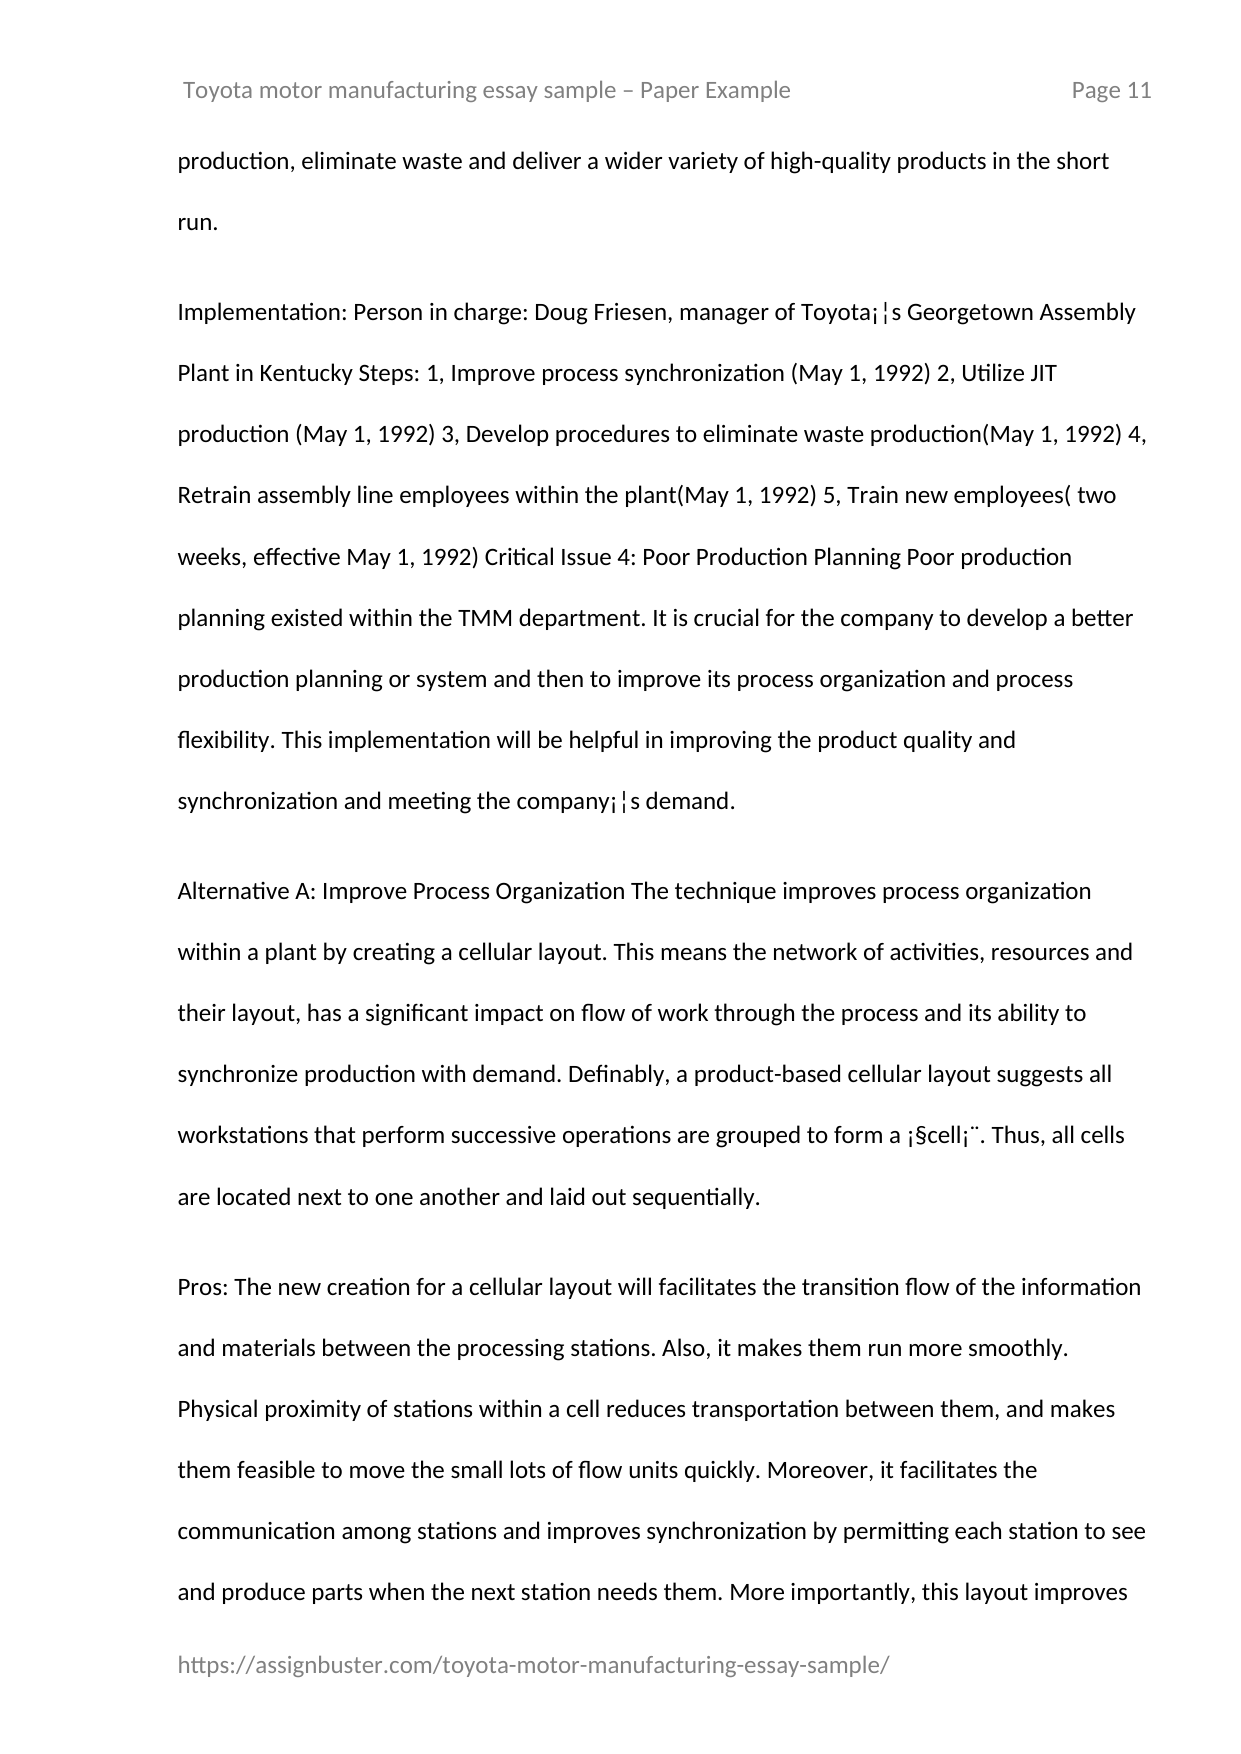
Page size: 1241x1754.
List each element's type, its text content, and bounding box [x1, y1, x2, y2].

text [177, 1271, 1152, 1607]
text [177, 145, 1152, 237]
text Implementation: Person in charge: Doug Friesen, manager of Toyota¡¦s Georgetown Assembly Plant in Kentucky Steps: 1, Improve process synchronization (May 1, 1992) 2, Utilize JIT production (May 1, 1992) 3, Develop procedures to eliminate waste production(May 1, 1992) 4, Retrain assembly line employees within the plant(May 1, 1992) 5, Train new employees( two weeks, effective May 1, 1992) Critical Issue 4: Poor Production Planning Poor production planning existed within the TMM department. It is crucial for the company to develop a better production planning or system and then to improve its process organization and process flexibility. This implementation will be helpful in improving the product quality and synchronization and meeting the company¡¦s demand. [177, 297, 1152, 815]
text Alternative A: Improve Process Organization The technique improves process organization within a plant by creating a cellular layout. This means the network of activities, resources and their layout, has a significant impact on flow of work through the process and its ability to synchronize production with demand. Definably, a product-based cellular layout suggests all workstations that perform successive operations are grouped to form a ¡§cell¡¨. Thus, all cells are located next to one another and laid out sequentially. [177, 875, 1152, 1211]
